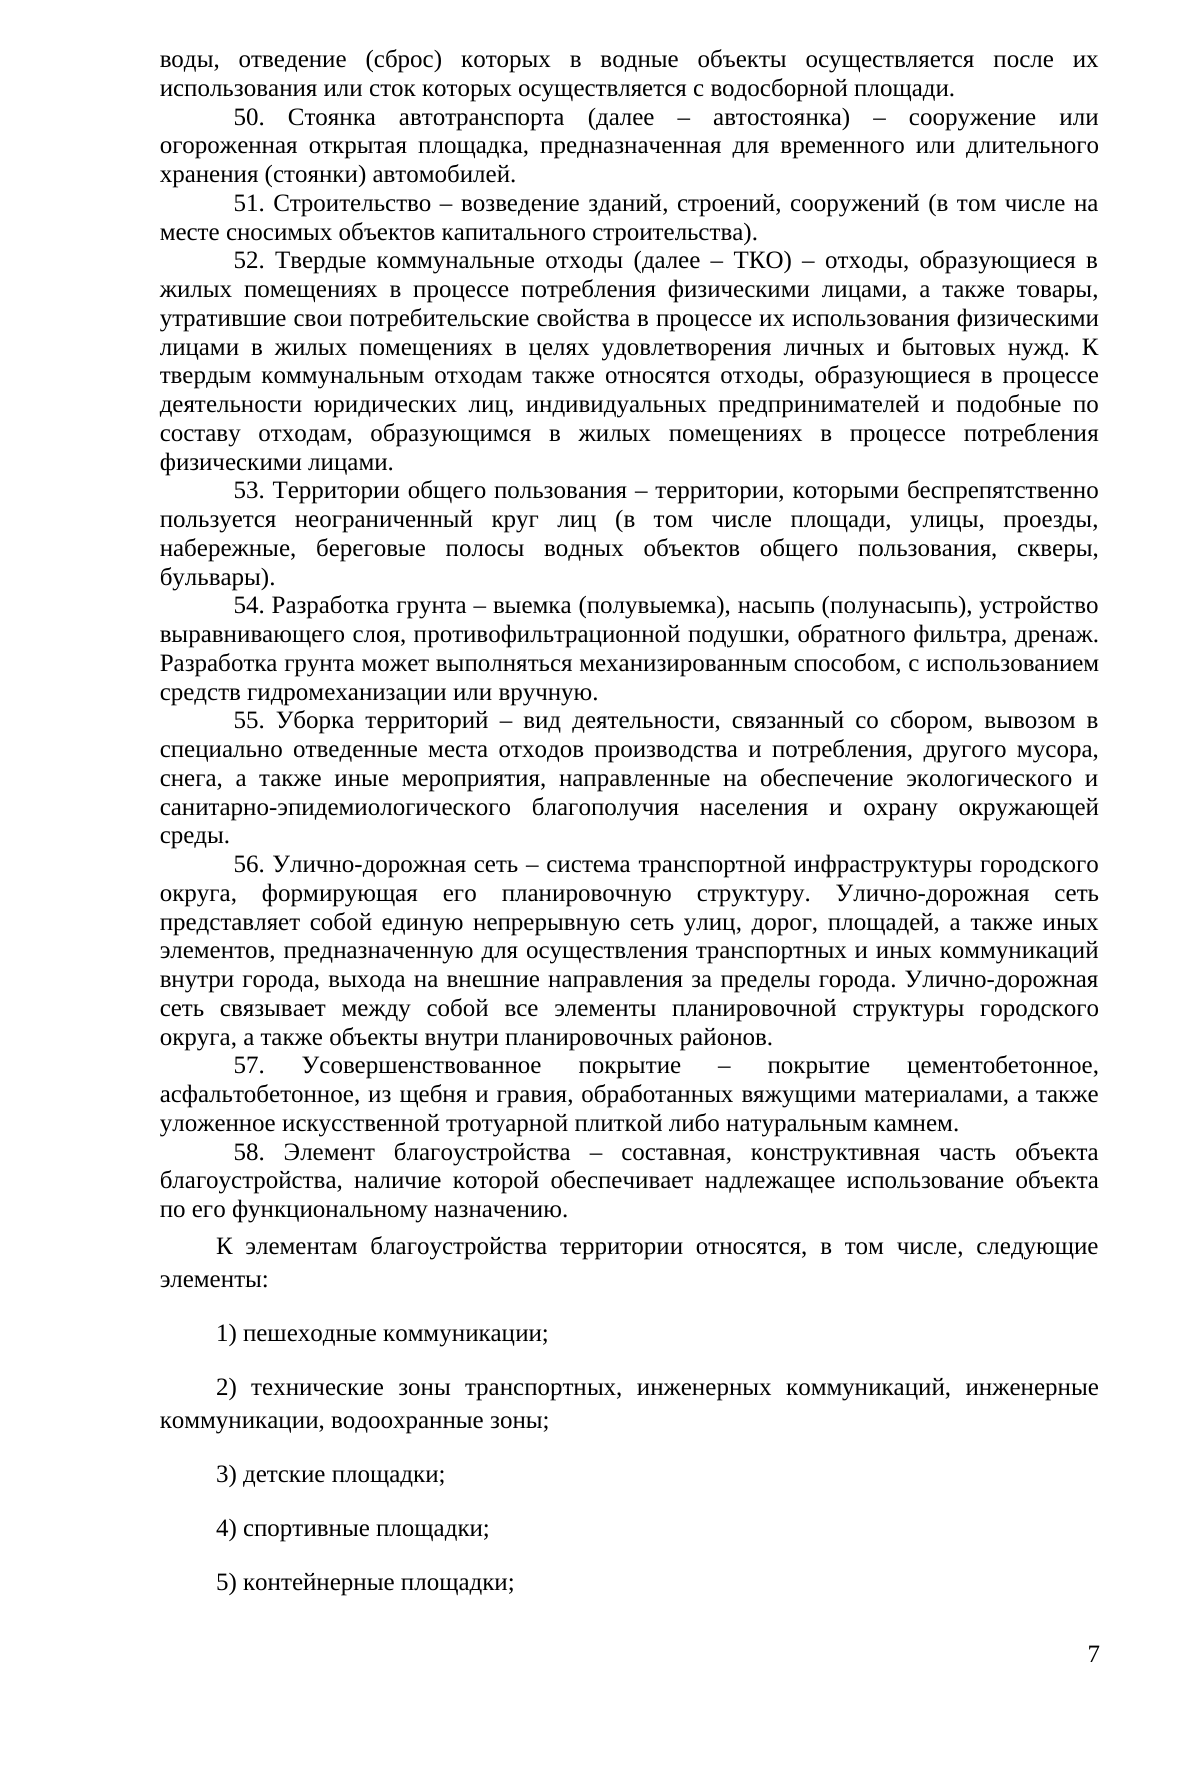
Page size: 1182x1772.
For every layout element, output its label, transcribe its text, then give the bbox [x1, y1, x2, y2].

list 58. Элемент благоустройства – составная, конструктивная часть объекта благоустройства, наличие которой обеспечивает надлежащее использование объекта по его функциональному назначению. [159, 1137, 1100, 1223]
text 3) детские площадки; [159, 1459, 1100, 1488]
list 55. Уборка территорий – вид деятельности, связанный со сбором, вывозом в специально отведенные места отходов производства и потребления, другого мусора, снега, а также иные мероприятия, направленные на обеспечение экологического и санитарно-эпидемиологического благополучия населения и охрану окружающей среды. [159, 706, 1100, 849]
text К элементам благоустройства территории относятся, в том числе, следующие элементы: [159, 1231, 1100, 1293]
list 57. Усовершенствованное покрытие – покрытие цементобетонное, асфальтобетонное, из щебня и гравия, обработанных вяжущими материалами, а также уложенное искусственной тротуарной плиткой либо натуральным камнем. [159, 1051, 1100, 1137]
text 1) пешеходные коммуникации; [159, 1318, 1100, 1347]
list 54. Разработка грунта – выемка (полувыемка), насыпь (полунасыпь), устройство выравнивающего слоя, противофильтрационной подушки, обратного фильтра, дренаж. Разработка грунта может выполняться механизированным способом, с использованием средств гидромеханизации или вручную. [159, 591, 1100, 706]
list 52. Твердые коммунальные отходы (далее – ТКО) – отходы, образующиеся в жилых помещениях в процессе потребления физическими лицами, а также товары, утратившие свои потребительские свойства в процессе их использования физическими лицами в жилых помещениях в целях удовлетворения личных и бытовых нужд. К твердым коммунальным отходам также относятся отходы, образующиеся в процессе деятельности юридических лиц, индивидуальных предпринимателей и подобные по составу отходам, образующимся в жилых помещениях в процессе потребления физическими лицами. [159, 246, 1100, 476]
list 56. Улично-дорожная сеть – система транспортной инфраструктуры городского округа, формирующая его планировочную структуру. Улично-дорожная сеть представляет собой единую непрерывную сеть улиц, дорог, площадей, а также иных элементов, предназначенную для осуществления транспортных и иных коммуникаций внутри города, выхода на внешние направления за пределы города. Улично-дорожная сеть связывает между собой все элементы планировочной структуры городского округа, а также объекты внутри планировочных районов. [159, 849, 1100, 1051]
text 2) технические зоны транспортных, инженерных коммуникаций, инженерные коммуникации, водоохранные зоны; [159, 1372, 1100, 1434]
text 5) контейнерные площадки; [159, 1567, 1100, 1595]
text 4) спортивные площадки; [159, 1513, 1100, 1542]
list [159, 44, 1100, 102]
list 53. Территории общего пользования – территории, которыми беспрепятственно пользуется неограниченный круг лиц (в том числе площади, улицы, проезды, набережные, береговые полосы водных объектов общего пользования, скверы, бульвары). [159, 476, 1100, 591]
list 50. Стоянка автотранспорта (далее – автостоянка) – сооружение или огороженная открытая площадка, предназначенная для временного или длительного хранения (стоянки) автомобилей. [159, 102, 1100, 188]
list 51. Строительство – возведение зданий, строений, сооружений (в том числе на месте сносимых объектов капитального строительства). [159, 188, 1100, 246]
